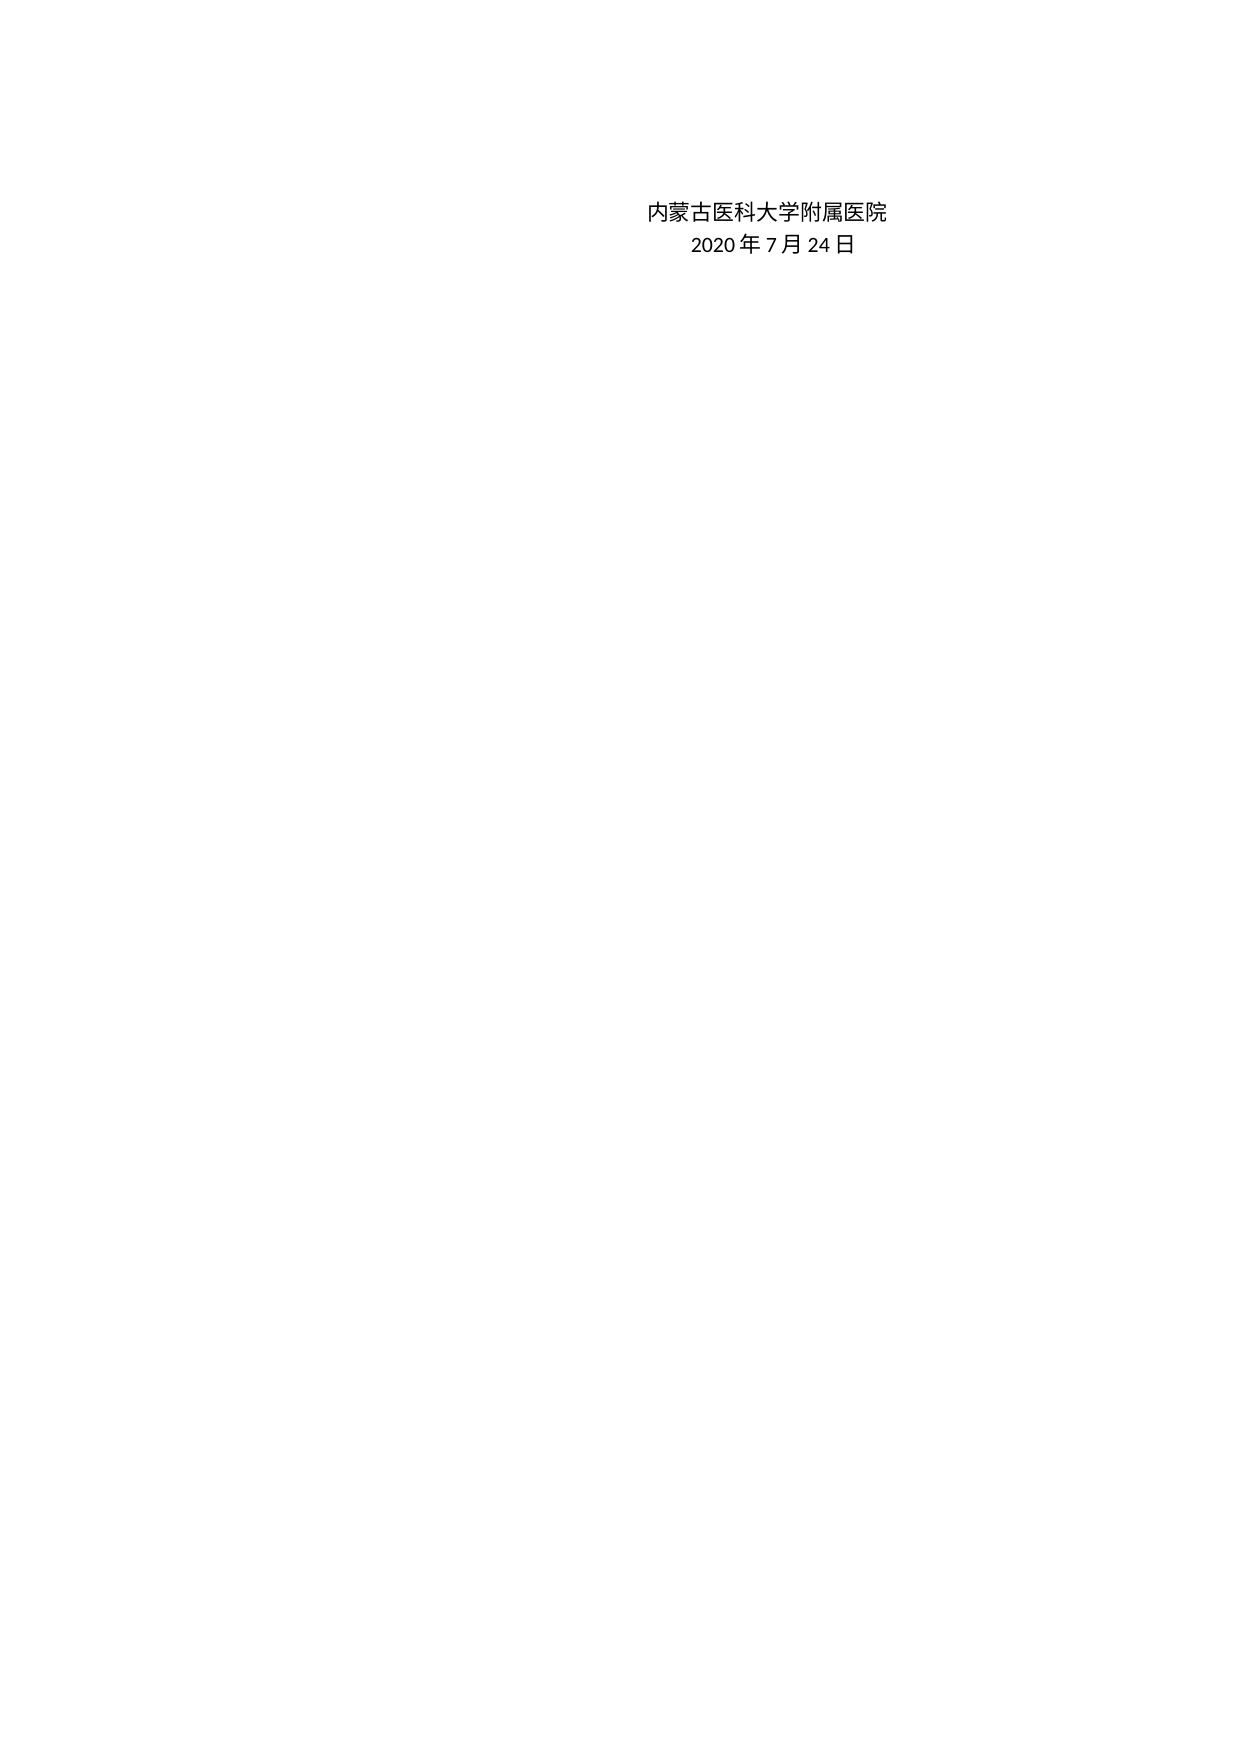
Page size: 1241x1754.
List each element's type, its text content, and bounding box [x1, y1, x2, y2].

text 2020年7月24日 [187, 227, 1053, 259]
text 内蒙古医科大学附属医院 [187, 194, 1053, 227]
